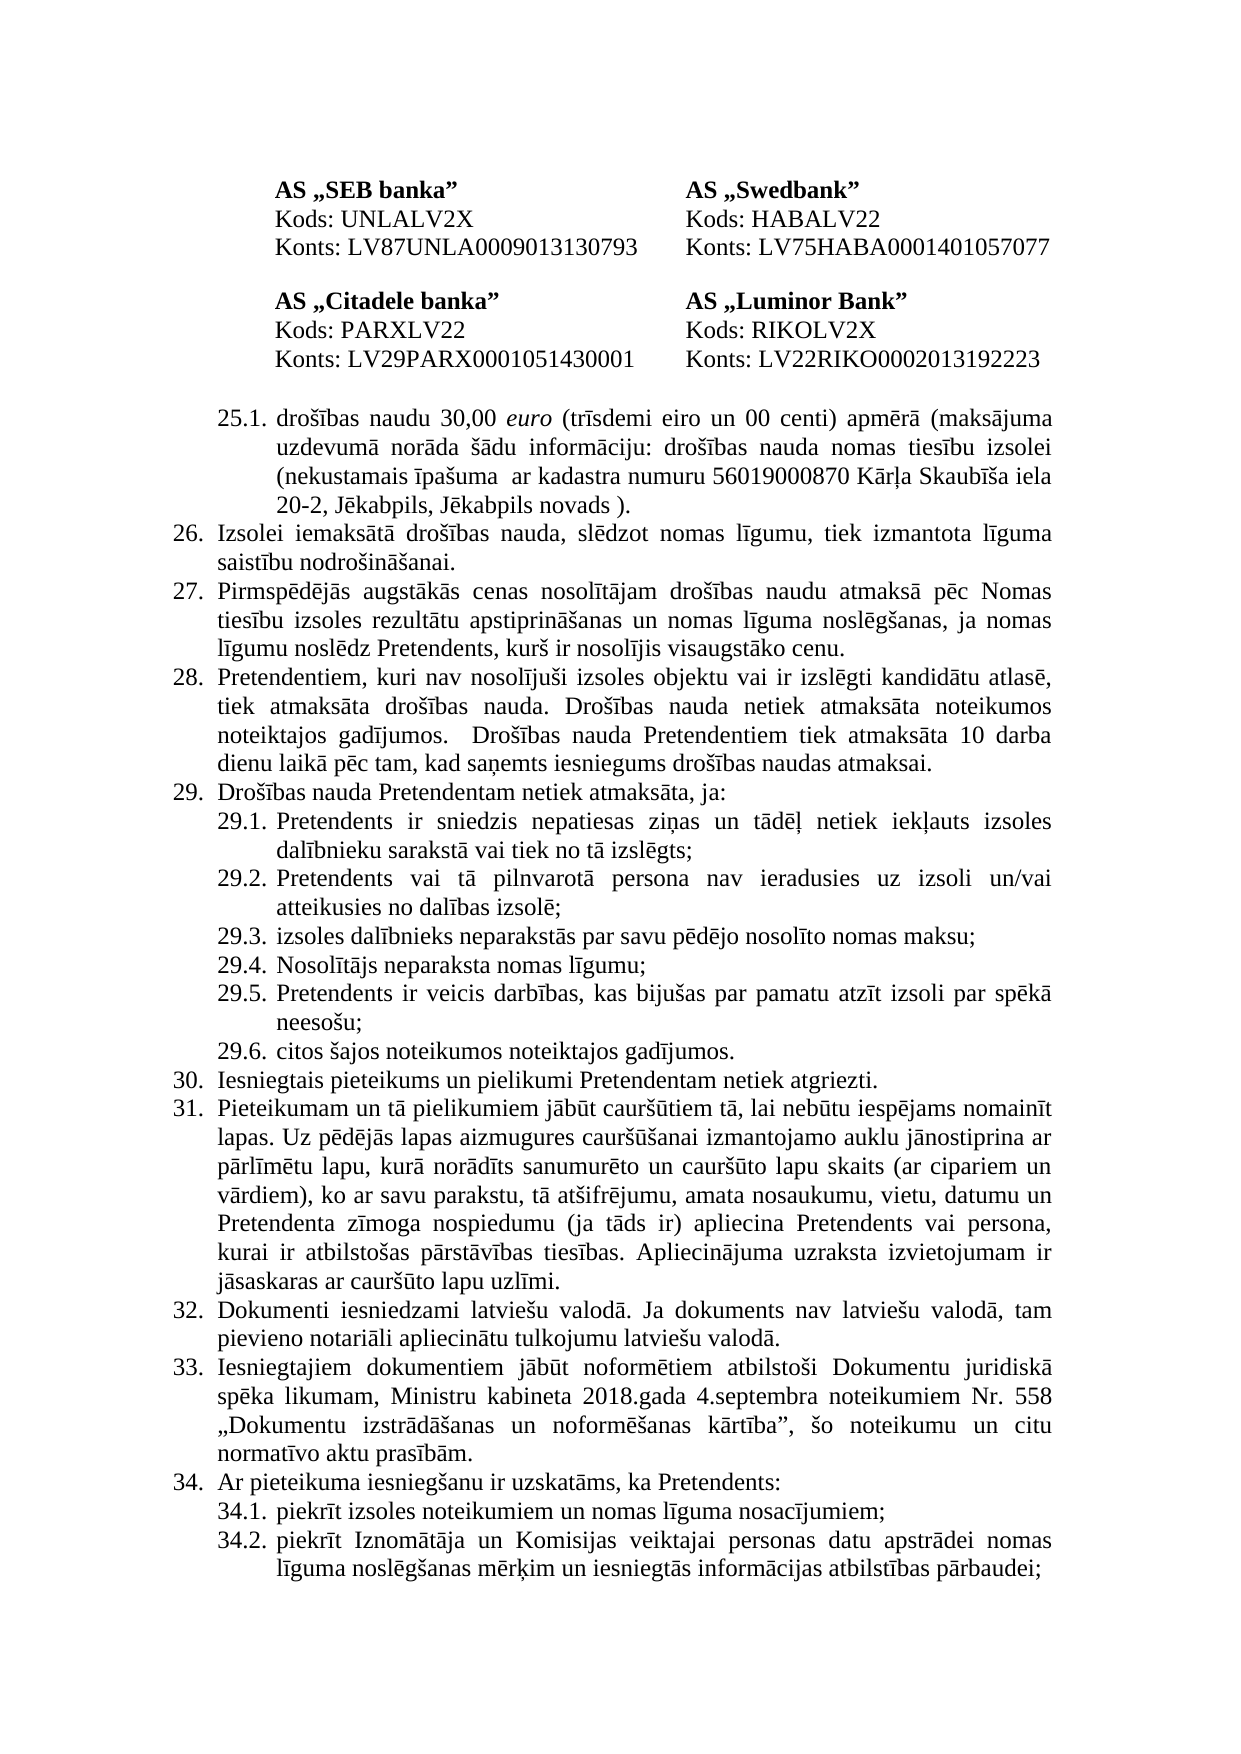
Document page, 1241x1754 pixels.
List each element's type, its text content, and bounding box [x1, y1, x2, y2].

list Iesniegtais pieteikums un pielikumi Pretendentam netiek atgriezti. [173, 1065, 1053, 1093]
list citos šajos noteikumos noteiktajos gadījumos. [217, 1036, 1053, 1065]
list Pretendents ir sniedzis nepatiesas ziņas un tādēļ netiek iekļauts izsoles dalībnieku sarakstā vai tiek no tā izslēgts; [217, 806, 1053, 863]
table_cell AS „Citadele banka” Kods: PARXLV22 Konts: LV29PARX0001051430001 [261, 286, 674, 372]
list Ar pieteikuma iesniegšanu ir uzskatāms, ka Pretendents: [173, 1467, 1053, 1496]
list Pretendentiem, kuri nav nosolījuši izsoles objektu vai ir izslēgti kandidātu atlasē, tiek atmaksāta drošības nauda. Drošības nauda netiek atmaksāta noteikumos noteiktajos gadījumos. Drošības nauda Pretendentiem tiek atmaksāta 10 darba dienu laikā pēc tam, kad saņemts iesniegums drošības naudas atmaksai. [173, 662, 1053, 777]
table_header AS „Swedbank” Kods: HABALV22 Konts: LV75HABA0001401057077 [674, 150, 1102, 286]
table_header AS „SEB banka” Kods: UNLALV2X Konts: LV87UNLA0009013130793 [261, 150, 674, 286]
list piekrīt izsoles noteikumiem un nomas līguma nosacījumiem; [217, 1496, 1053, 1525]
list Iesniegtajiem dokumentiem jābūt noformētiem atbilstoši Dokumentu juridiskā spēka likumam, Ministru kabineta 2018.gada 4.septembra noteikumiem Nr. 558 „Dokumentu izstrādāšanas un noformēšanas kārtība”, šo noteikumu un citu normatīvo aktu prasībām. [173, 1352, 1053, 1467]
list drošības naudu 30,00 euro (trīsdemi eiro un 00 centi) apmērā (maksājuma uzdevumā norāda šādu informāciju: drošības nauda nomas tiesību izsolei (nekustamais īpašuma ar kadastra numuru 56019000870 Kārļa Skaubīša iela 20-2, Jēkabpils, Jēkabpils novads ). [217, 403, 1053, 518]
list Pieteikumam un tā pielikumiem jābūt cauršūtiem tā, lai nebūtu iespējams nomainīt lapas. Uz pēdējās lapas aizmugures cauršūšanai izmantojamo auklu jānostiprina ar pārlīmētu lapu, kurā norādīts sanumurēto un cauršūto lapu skaits (ar cipariem un vārdiem), ko ar savu parakstu, tā atšifrējumu, amata nosaukumu, vietu, datumu un Pretendenta zīmoga nospiedumu (ja tāds ir) apliecina Pretendents vai persona, kurai ir atbilstošas pārstāvības tiesības. Apliecinājuma uzraksta izvietojumam ir jāsaskaras ar cauršūto lapu uzlīmi. [173, 1093, 1053, 1295]
list piekrīt Iznomātāja un Komisijas veiktajai personas datu apstrādei nomas līguma noslēgšanas mērķim un iesniegtās informācijas atbilstības pārbaudei; [217, 1525, 1053, 1582]
list izsoles dalībnieks neparakstās par savu pēdējo nosolīto nomas maksu; [217, 921, 1053, 950]
table_cell AS „Luminor Bank” Kods: RIKOLV2X Konts: LV22RIKO0002013192223 [674, 286, 1102, 372]
list Nosolītājs neparaksta nomas līgumu; [217, 950, 1053, 978]
list Dokumenti iesniedzami latviešu valodā. Ja dokuments nav latviešu valodā, tam pievieno notariāli apliecinātu tulkojumu latviešu valodā. [173, 1295, 1053, 1352]
list Izsolei iemaksātā drošības nauda, slēdzot nomas līgumu, tiek izmantota līguma saistību nodrošināšanai. [173, 518, 1053, 576]
list Pretendents ir veicis darbības, kas bijušas par pamatu atzīt izsoli par spēkā neesošu; [217, 978, 1053, 1036]
list Drošības nauda Pretendentam netiek atmaksāta, ja: [173, 777, 1053, 806]
list Pretendents vai tā pilnvarotā persona nav ieradusies uz izsoli un/vai atteikusies no dalības izsolē; [217, 863, 1053, 921]
list Pirmspēdējās augstākās cenas nosolītājam drošības naudu atmaksā pēc Nomas tiesību izsoles rezultātu apstiprināšanas un nomas līguma noslēgšanas, ja nomas līgumu noslēdz Pretendents, kurš ir nosolījis visaugstāko cenu. [173, 576, 1053, 662]
